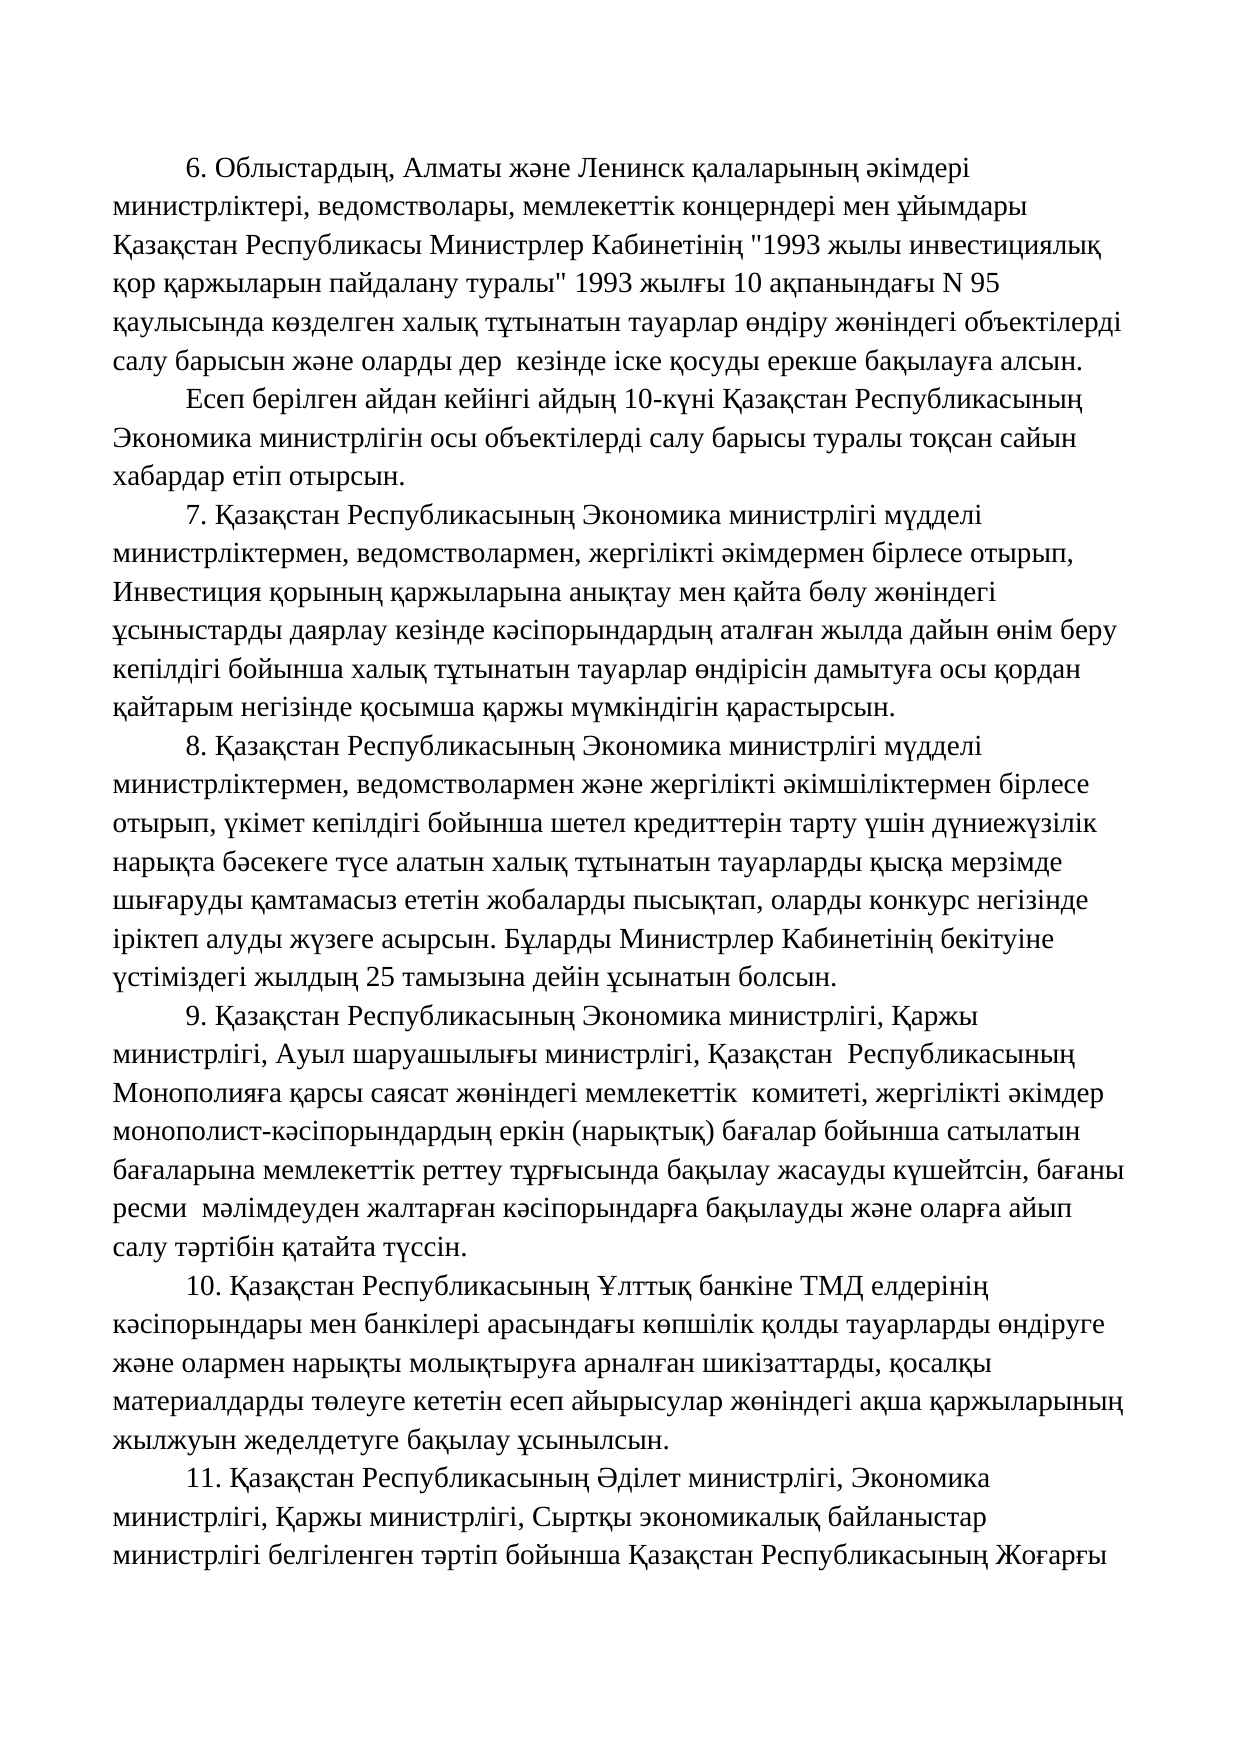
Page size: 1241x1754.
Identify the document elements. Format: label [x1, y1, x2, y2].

text [112, 150, 1128, 1571]
